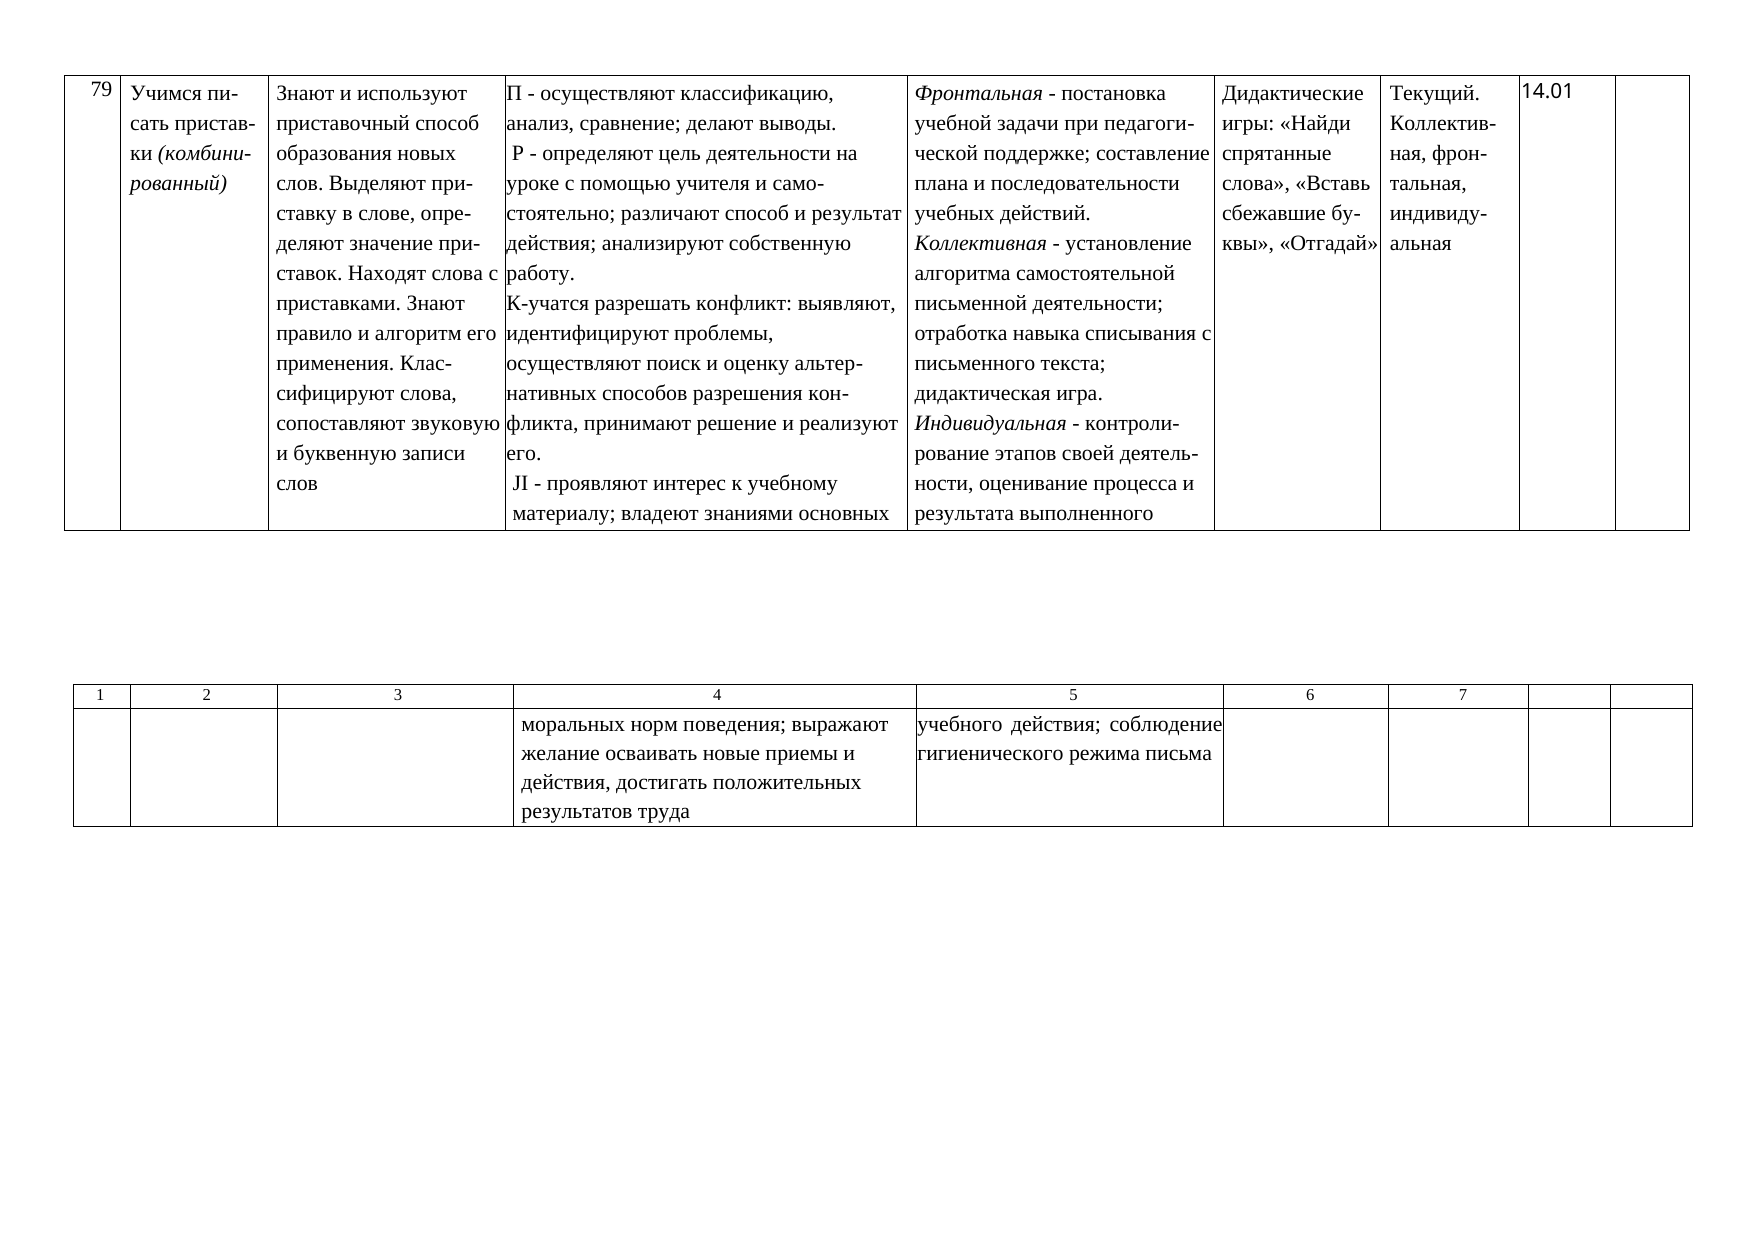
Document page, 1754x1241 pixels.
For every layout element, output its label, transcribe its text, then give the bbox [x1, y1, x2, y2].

table_header 6 [1224, 685, 1388, 708]
table_header [1529, 685, 1610, 708]
table_cell Текущий. Коллективная, фронтальная, индивидуальная [1381, 76, 1519, 530]
table_cell П - осуществляют классификацию, анализ, сравнение; делают выводы. Р - определяют цель деятельности на уроке с помощью учителя и самостоятельно; различают способ и результат действия; анализируют собственную работу. К-учатся разрешать конфликт: выявляют, идентифицируют проблемы, осуществляют поиск и оценку альтернативных способов разрешения конфликта, принимают решение и реализуют его. JI - проявляют интерес к учебному материалу; владеют знаниями основных [506, 76, 907, 530]
table_cell [1389, 709, 1528, 826]
table_cell Фронтальная - постановка учебной задачи при педагогической поддержке; составление плана и последовательности учебных действий. Коллективная - установление алгоритма самостоятельной письменной деятельности; отработка навыка списывания с письменного текста; дидактическая игра. Индивидуальная - контролирование этапов своей деятельности, оценивание процесса и результата выполненного [908, 76, 1214, 530]
table_cell Дидактические игры: «Найди спрятанные слова», «Вставь сбежавшие буквы», «Отгадай» [1215, 76, 1380, 530]
table_header 1 [74, 685, 130, 708]
table_header 2 [131, 685, 277, 708]
table_header [1611, 685, 1692, 708]
table_header 5 [917, 685, 1223, 708]
table_cell 79 [65, 76, 120, 530]
table_cell учебного действия; соблюдение гигиенического режима письма [917, 709, 1223, 826]
table_cell [1616, 76, 1689, 530]
table_cell [131, 709, 277, 826]
table_header 7 [1389, 685, 1528, 708]
table_cell моральных норм поведения; выражают желание осваивать новые приемы и действия, достигать положительных результатов труда [514, 709, 916, 826]
table_cell [74, 709, 130, 826]
table_cell 14.01 [1520, 76, 1615, 530]
table_header 3 [278, 685, 513, 708]
table_header 4 [514, 685, 916, 708]
table_cell [1224, 709, 1388, 826]
table_cell Учимся писать приставки (комбинированный) [121, 76, 268, 530]
table_cell [278, 709, 513, 826]
table_cell [1529, 709, 1610, 826]
table_cell [1611, 709, 1692, 826]
table_cell Знают и используют приставочный способ образования новых слов. Выделяют приставку в слове, определяют значение приставок. Находят слова с приставками. Знают правило и алгоритм его применения. Классифицируют слова, сопоставляют звуковую и буквенную записи слов [269, 76, 505, 530]
